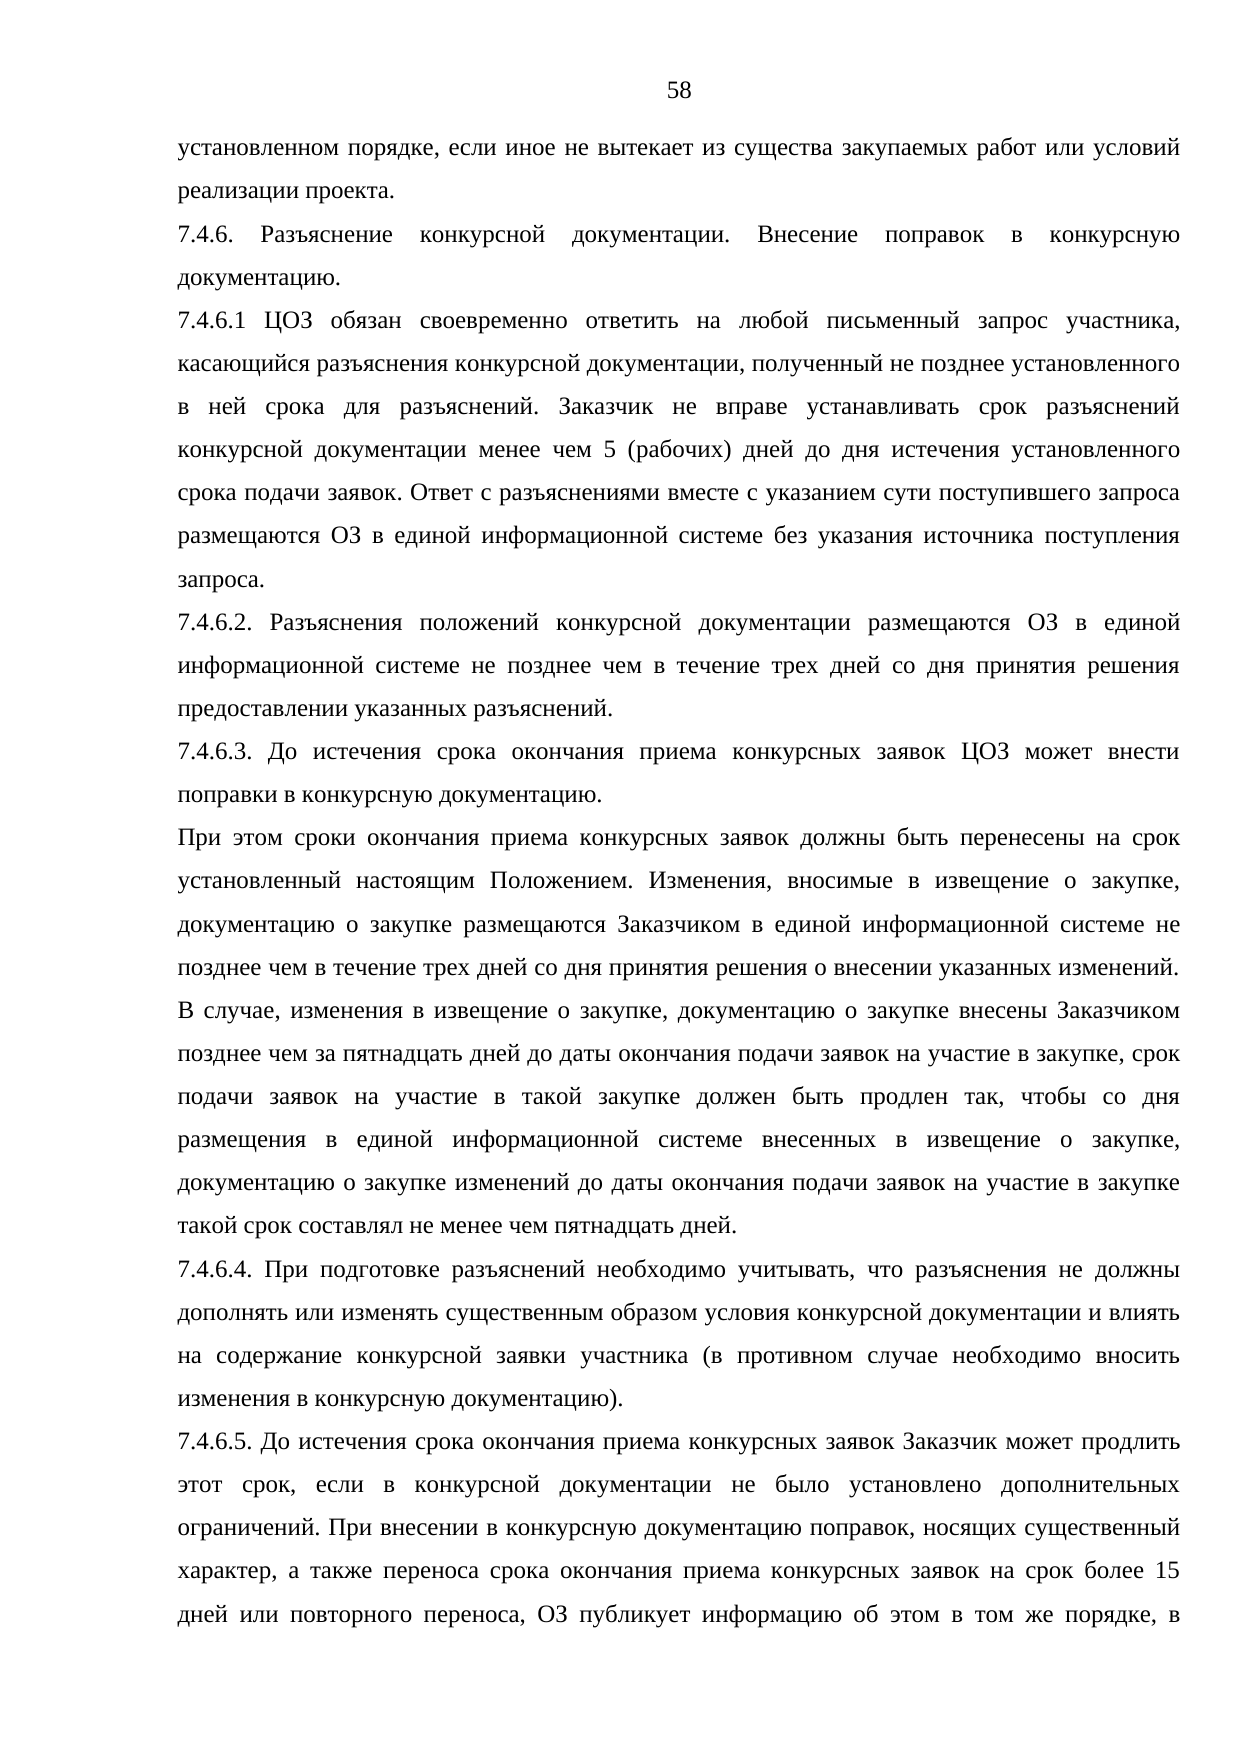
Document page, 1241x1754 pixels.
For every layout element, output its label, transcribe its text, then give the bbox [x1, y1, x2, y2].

text 7.4.6. Разъяснение конкурсной документации. Внесение поправок в конкурсную документацию. [177, 219, 1181, 291]
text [177, 132, 1181, 204]
text 7.4.6.3. До истечения срока окончания приема конкурсных заявок ЦОЗ может внести поправки в конкурсную документацию. [177, 736, 1181, 808]
text 7.4.6.4. При подготовке разъяснений необходимо учитывать, что разъяснения не должны дополнять или изменять существенным образом условия конкурсной документации и влиять на содержание конкурсной заявки участника (в противном случае необходимо вносить изменения в конкурсную документацию). [177, 1254, 1181, 1412]
text 7.4.6.1 ЦОЗ обязан своевременно ответить на любой письменный запрос участника, касающийся разъяснения конкурсной документации, полученный не позднее установленного в ней срока для разъяснений. Заказчик не вправе устанавливать срок разъяснений конкурсной документации менее чем 5 (рабочих) дней до дня истечения установленного срока подачи заявок. Ответ с разъяснениями вместе с указанием сути поступившего запроса размещаются ОЗ в единой информационной системе без указания источника поступления запроса. [177, 305, 1181, 592]
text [177, 1426, 1181, 1627]
text При этом сроки окончания приема конкурсных заявок должны быть перенесены на срок установленный настоящим Положением. Изменения, вносимые в извещение о закупке, документацию о закупке размещаются Заказчиком в единой информационной системе не позднее чем в течение трех дней со дня принятия решения о внесении указанных изменений. В случае, изменения в извещение о закупке, документацию о закупке внесены Заказчиком позднее чем за пятнадцать дней до даты окончания подачи заявок на участие в закупке, срок подачи заявок на участие в такой закупке должен быть продлен так, чтобы со дня размещения в единой информационной системе внесенных в извещение о закупке, документацию о закупке изменений до даты окончания подачи заявок на участие в закупке такой срок составлял не менее чем пятнадцать дней. [177, 822, 1181, 1239]
text 7.4.6.2. Разъяснения положений конкурсной документации размещаются ОЗ в единой информационной системе не позднее чем в течение трех дней со дня принятия решения предоставлении указанных разъяснений. [177, 607, 1181, 722]
